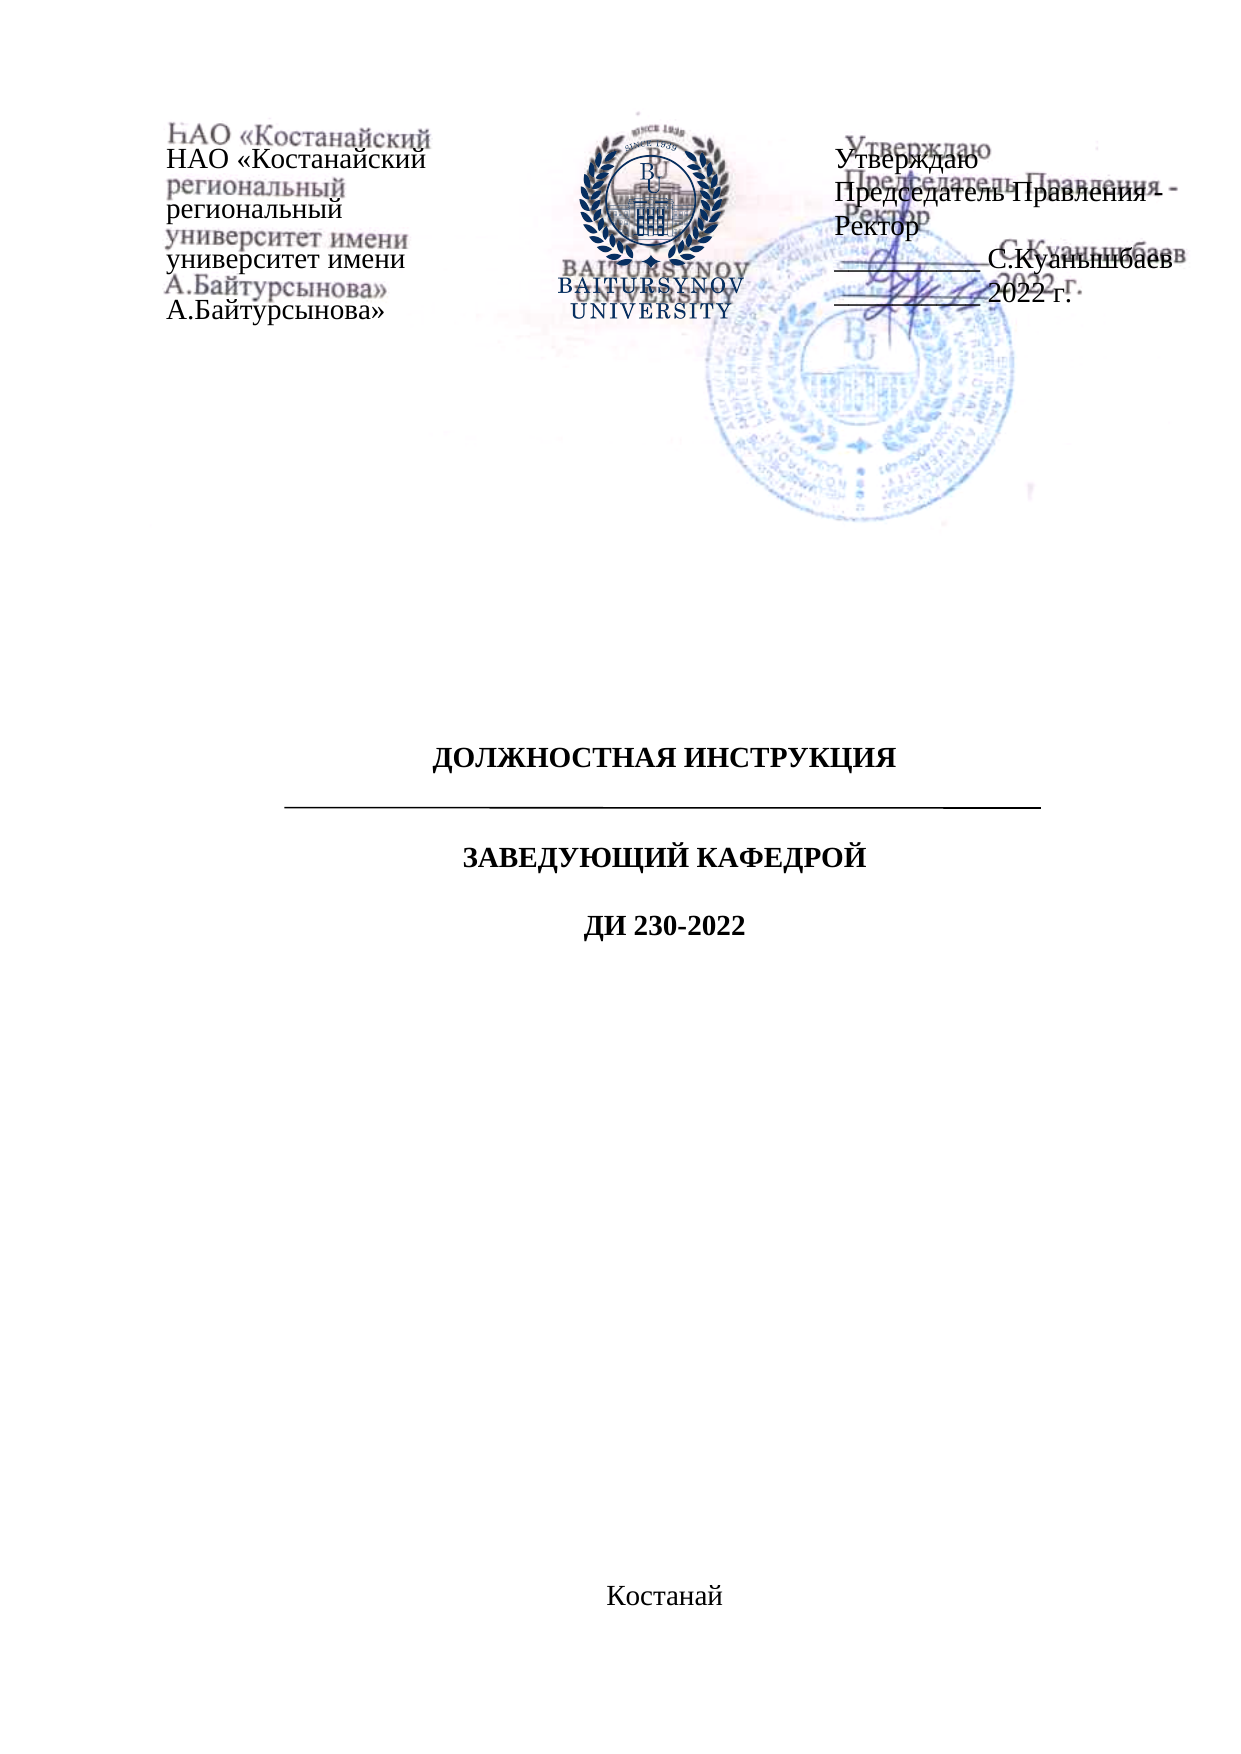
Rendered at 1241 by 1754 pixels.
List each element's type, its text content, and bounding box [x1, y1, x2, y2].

text ЗАВЕДУЮЩИЙ КАФЕДРОЙ [177, 841, 1152, 874]
text Костанай [177, 1578, 1152, 1612]
table_header [461, 141, 823, 371]
text ДИ 230-2022 [177, 908, 1152, 941]
text ДОЛЖНОСТНАЯ ИНСТРУКЦИЯ [177, 740, 1152, 773]
table_header НАО «Костанайский региональный университет имени А.Байтурсынова» [155, 141, 461, 371]
picture [130, 87, 1220, 538]
table_header Утверждаю Председатель Правления - Ректор __________ С.Куанышбаев __________ 2022 г. [823, 141, 1207, 371]
